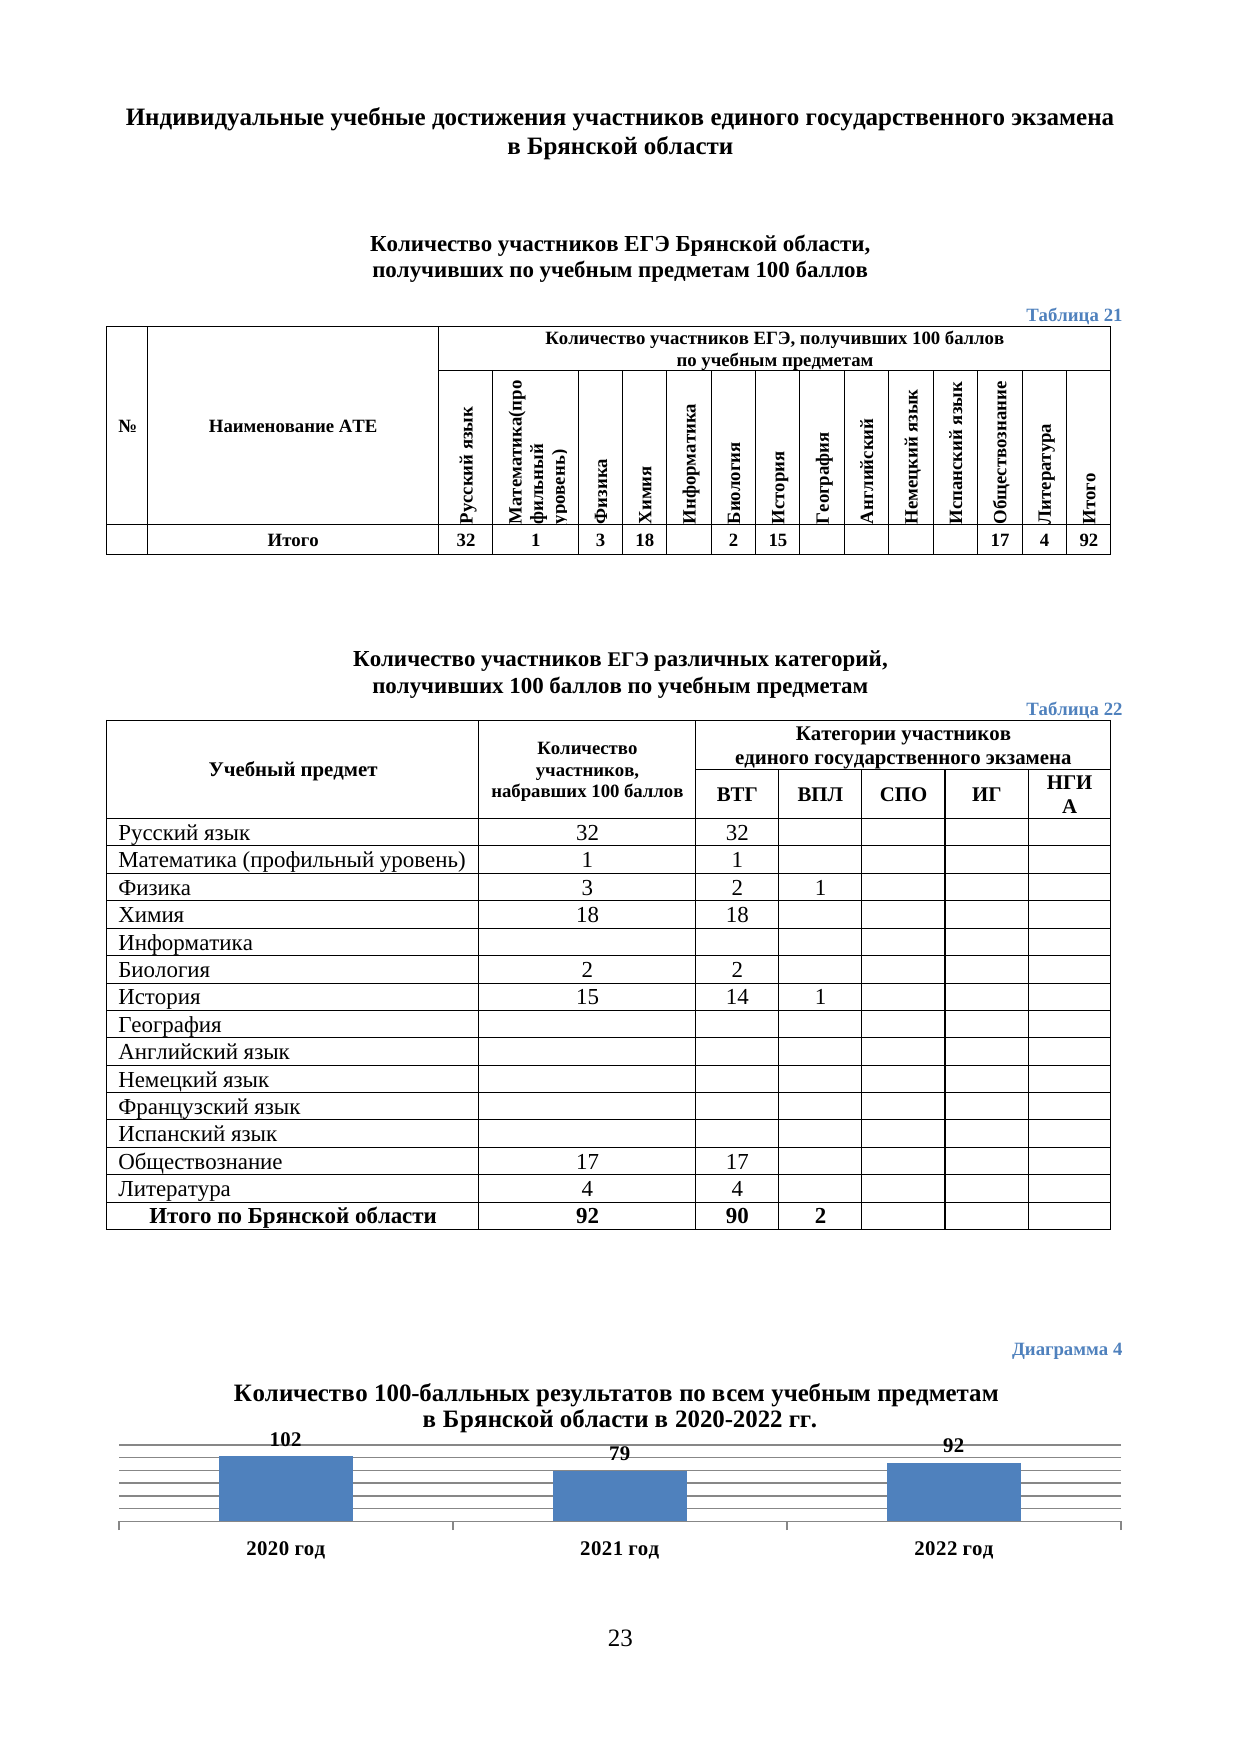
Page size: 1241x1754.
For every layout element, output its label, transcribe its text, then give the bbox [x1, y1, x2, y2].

text получивших 100 баллов по учебным предметам [118, 672, 1122, 698]
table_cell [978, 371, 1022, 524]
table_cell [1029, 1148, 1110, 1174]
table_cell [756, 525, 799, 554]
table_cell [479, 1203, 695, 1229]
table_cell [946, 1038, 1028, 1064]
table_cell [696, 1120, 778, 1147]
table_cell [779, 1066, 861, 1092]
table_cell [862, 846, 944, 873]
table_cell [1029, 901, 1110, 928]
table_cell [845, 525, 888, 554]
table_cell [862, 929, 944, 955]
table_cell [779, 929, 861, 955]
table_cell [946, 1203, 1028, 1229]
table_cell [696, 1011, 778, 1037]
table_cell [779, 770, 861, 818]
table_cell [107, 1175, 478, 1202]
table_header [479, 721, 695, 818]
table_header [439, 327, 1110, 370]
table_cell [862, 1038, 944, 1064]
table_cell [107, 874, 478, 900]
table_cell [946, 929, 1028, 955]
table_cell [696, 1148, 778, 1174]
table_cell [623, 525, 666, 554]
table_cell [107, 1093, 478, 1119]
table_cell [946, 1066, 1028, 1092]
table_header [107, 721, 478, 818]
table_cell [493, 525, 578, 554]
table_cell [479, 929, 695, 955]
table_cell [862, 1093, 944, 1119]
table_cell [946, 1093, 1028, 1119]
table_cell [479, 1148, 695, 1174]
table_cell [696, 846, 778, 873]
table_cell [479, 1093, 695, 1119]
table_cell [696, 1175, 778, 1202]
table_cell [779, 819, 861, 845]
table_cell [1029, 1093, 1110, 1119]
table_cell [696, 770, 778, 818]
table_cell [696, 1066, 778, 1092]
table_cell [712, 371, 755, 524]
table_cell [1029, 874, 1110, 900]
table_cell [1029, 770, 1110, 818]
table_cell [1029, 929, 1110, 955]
text Таблица 21 [118, 304, 1122, 326]
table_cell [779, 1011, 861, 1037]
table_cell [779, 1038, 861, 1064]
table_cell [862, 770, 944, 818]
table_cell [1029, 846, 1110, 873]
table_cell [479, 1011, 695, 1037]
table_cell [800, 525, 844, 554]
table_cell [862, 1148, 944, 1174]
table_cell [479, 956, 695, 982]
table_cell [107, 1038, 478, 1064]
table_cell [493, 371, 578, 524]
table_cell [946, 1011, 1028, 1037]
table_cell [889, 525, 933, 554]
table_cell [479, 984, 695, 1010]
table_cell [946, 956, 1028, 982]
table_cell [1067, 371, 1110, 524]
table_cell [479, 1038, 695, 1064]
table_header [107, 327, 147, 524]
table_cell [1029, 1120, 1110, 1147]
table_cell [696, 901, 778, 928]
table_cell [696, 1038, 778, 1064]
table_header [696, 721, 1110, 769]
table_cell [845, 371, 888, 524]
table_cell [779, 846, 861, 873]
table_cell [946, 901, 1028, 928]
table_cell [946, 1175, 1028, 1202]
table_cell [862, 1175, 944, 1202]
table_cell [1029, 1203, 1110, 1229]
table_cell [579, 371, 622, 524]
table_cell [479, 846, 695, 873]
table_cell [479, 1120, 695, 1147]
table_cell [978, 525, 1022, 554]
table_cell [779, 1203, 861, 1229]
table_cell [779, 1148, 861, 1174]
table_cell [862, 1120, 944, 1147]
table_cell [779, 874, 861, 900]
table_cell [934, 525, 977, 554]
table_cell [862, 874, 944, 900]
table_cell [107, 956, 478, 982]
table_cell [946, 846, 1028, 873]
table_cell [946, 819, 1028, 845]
text получивших по учебным предметам 100 баллов [118, 256, 1122, 283]
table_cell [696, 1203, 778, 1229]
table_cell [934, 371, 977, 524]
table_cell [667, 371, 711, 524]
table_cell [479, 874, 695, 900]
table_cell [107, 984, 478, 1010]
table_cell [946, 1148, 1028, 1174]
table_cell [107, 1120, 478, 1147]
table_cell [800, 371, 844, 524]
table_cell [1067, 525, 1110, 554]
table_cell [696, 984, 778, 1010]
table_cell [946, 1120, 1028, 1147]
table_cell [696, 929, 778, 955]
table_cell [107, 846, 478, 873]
text Таблица 22 [162, 698, 1122, 720]
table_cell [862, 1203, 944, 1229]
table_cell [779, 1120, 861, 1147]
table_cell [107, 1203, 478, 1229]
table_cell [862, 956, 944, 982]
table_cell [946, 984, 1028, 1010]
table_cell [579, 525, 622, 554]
text Диаграмма 4 [118, 1338, 1122, 1359]
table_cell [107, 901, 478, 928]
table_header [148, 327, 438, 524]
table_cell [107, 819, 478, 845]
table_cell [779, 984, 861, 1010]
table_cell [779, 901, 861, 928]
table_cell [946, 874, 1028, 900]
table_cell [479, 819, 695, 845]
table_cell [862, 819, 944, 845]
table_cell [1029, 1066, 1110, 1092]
text Количество участников ЕГЭ различных категорий, [118, 645, 1122, 672]
text Индивидуальные учебные достижения участников единого государственного экзамена в Брянской области [118, 102, 1122, 160]
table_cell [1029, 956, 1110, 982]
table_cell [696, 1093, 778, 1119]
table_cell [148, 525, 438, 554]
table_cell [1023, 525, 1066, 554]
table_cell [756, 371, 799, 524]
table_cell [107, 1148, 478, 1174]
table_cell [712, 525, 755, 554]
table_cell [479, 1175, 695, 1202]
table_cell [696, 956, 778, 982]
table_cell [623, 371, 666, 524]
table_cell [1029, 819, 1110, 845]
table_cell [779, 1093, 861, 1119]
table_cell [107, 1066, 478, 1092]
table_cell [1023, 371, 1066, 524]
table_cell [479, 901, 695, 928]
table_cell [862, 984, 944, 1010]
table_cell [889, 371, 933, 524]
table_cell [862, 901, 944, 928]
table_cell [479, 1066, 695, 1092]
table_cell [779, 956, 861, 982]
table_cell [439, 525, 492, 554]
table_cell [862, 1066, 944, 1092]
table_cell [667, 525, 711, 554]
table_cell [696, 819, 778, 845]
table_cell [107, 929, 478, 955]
text Количество участников ЕГЭ Брянской области, [118, 230, 1122, 256]
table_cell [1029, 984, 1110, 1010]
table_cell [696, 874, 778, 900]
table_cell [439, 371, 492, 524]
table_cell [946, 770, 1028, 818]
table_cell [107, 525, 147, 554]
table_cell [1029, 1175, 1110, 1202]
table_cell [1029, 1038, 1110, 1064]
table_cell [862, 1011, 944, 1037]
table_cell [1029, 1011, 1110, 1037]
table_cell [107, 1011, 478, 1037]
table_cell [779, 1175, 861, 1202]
